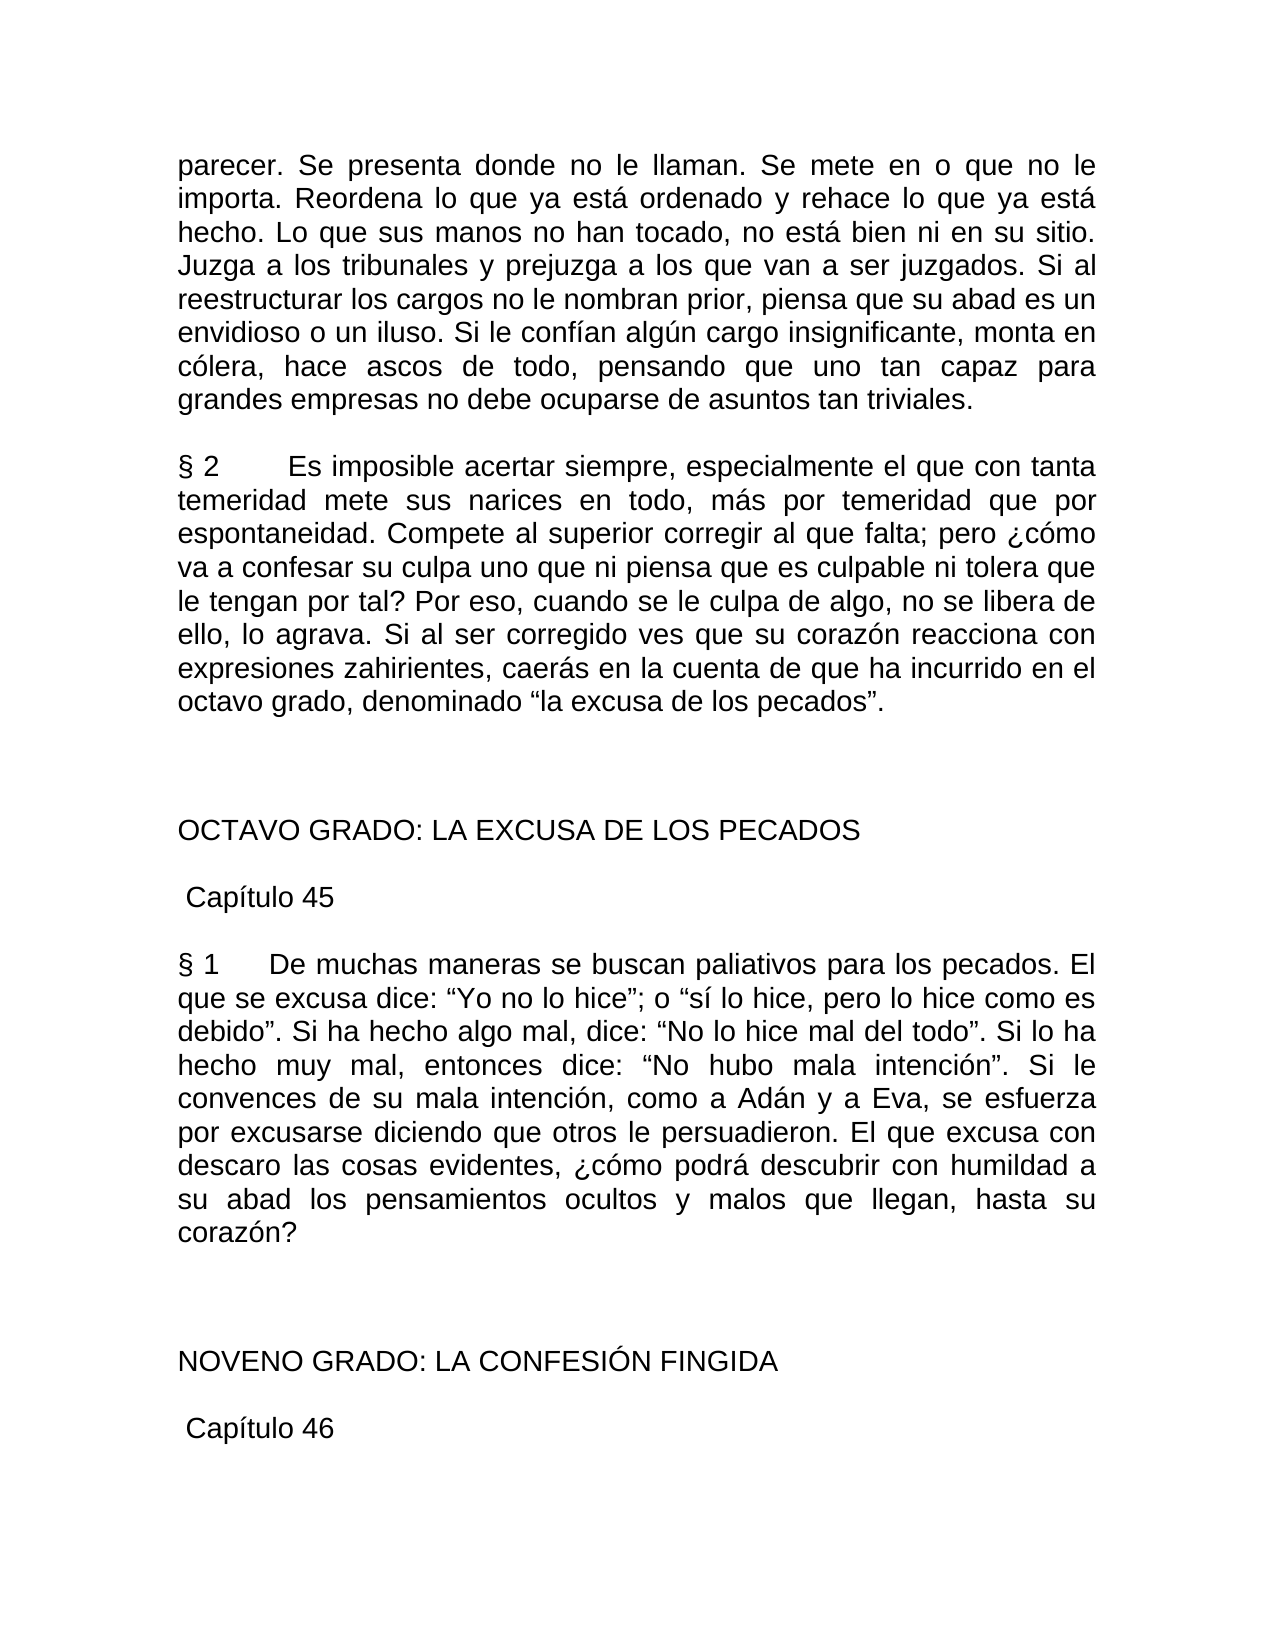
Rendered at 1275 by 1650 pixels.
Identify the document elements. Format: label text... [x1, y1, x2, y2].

text § 1 De muchas maneras se buscan paliativos para los pecados. El que se excusa dice: “Yo no lo hice”; o “sí lo hice, pero lo hice como es debido”. Si ha hecho algo mal, dice: “No lo hice mal del todo”. Si lo ha hecho muy mal, entonces dice: “No hubo mala intención”. Si le convences de su mala intención, como a Adán y a Eva, se esfuerza por excusarse diciendo que otros le persuadieron. El que excusa con descaro las cosas evidentes, ¿cómo podrá descubrir con humildad a su abad los pensamientos ocultos y malos que llegan, hasta su corazón? [177, 947, 1098, 1249]
text OCTAVO GRADO: LA EXCUSA DE LOS PECADOS [177, 813, 1098, 846]
text § 2 Es imposible acertar siempre, especialmente el que con tanta temeridad mete sus narices en todo, más por temeridad que por espontaneidad. Compete al superior corregir al que falta; pero ¿cómo va a confesar su culpa uno que ni piensa que es culpable ni tolera que le tengan por tal? Por eso, cuando se le culpa de algo, no se libera de ello, lo agrava. Si al ser corregido ves que su corazón reacciona con expresiones zahirientes, caerás en la cuenta de que ha incurrido en el octavo grado, denominado “la excusa de los pecados”. [177, 449, 1098, 718]
text Capítulo 46 [177, 1411, 1098, 1445]
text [177, 148, 1098, 416]
text Capítulo 45 [177, 880, 1098, 913]
text NOVENO GRADO: LA CONFESIÓN FINGIDA [177, 1344, 1098, 1378]
